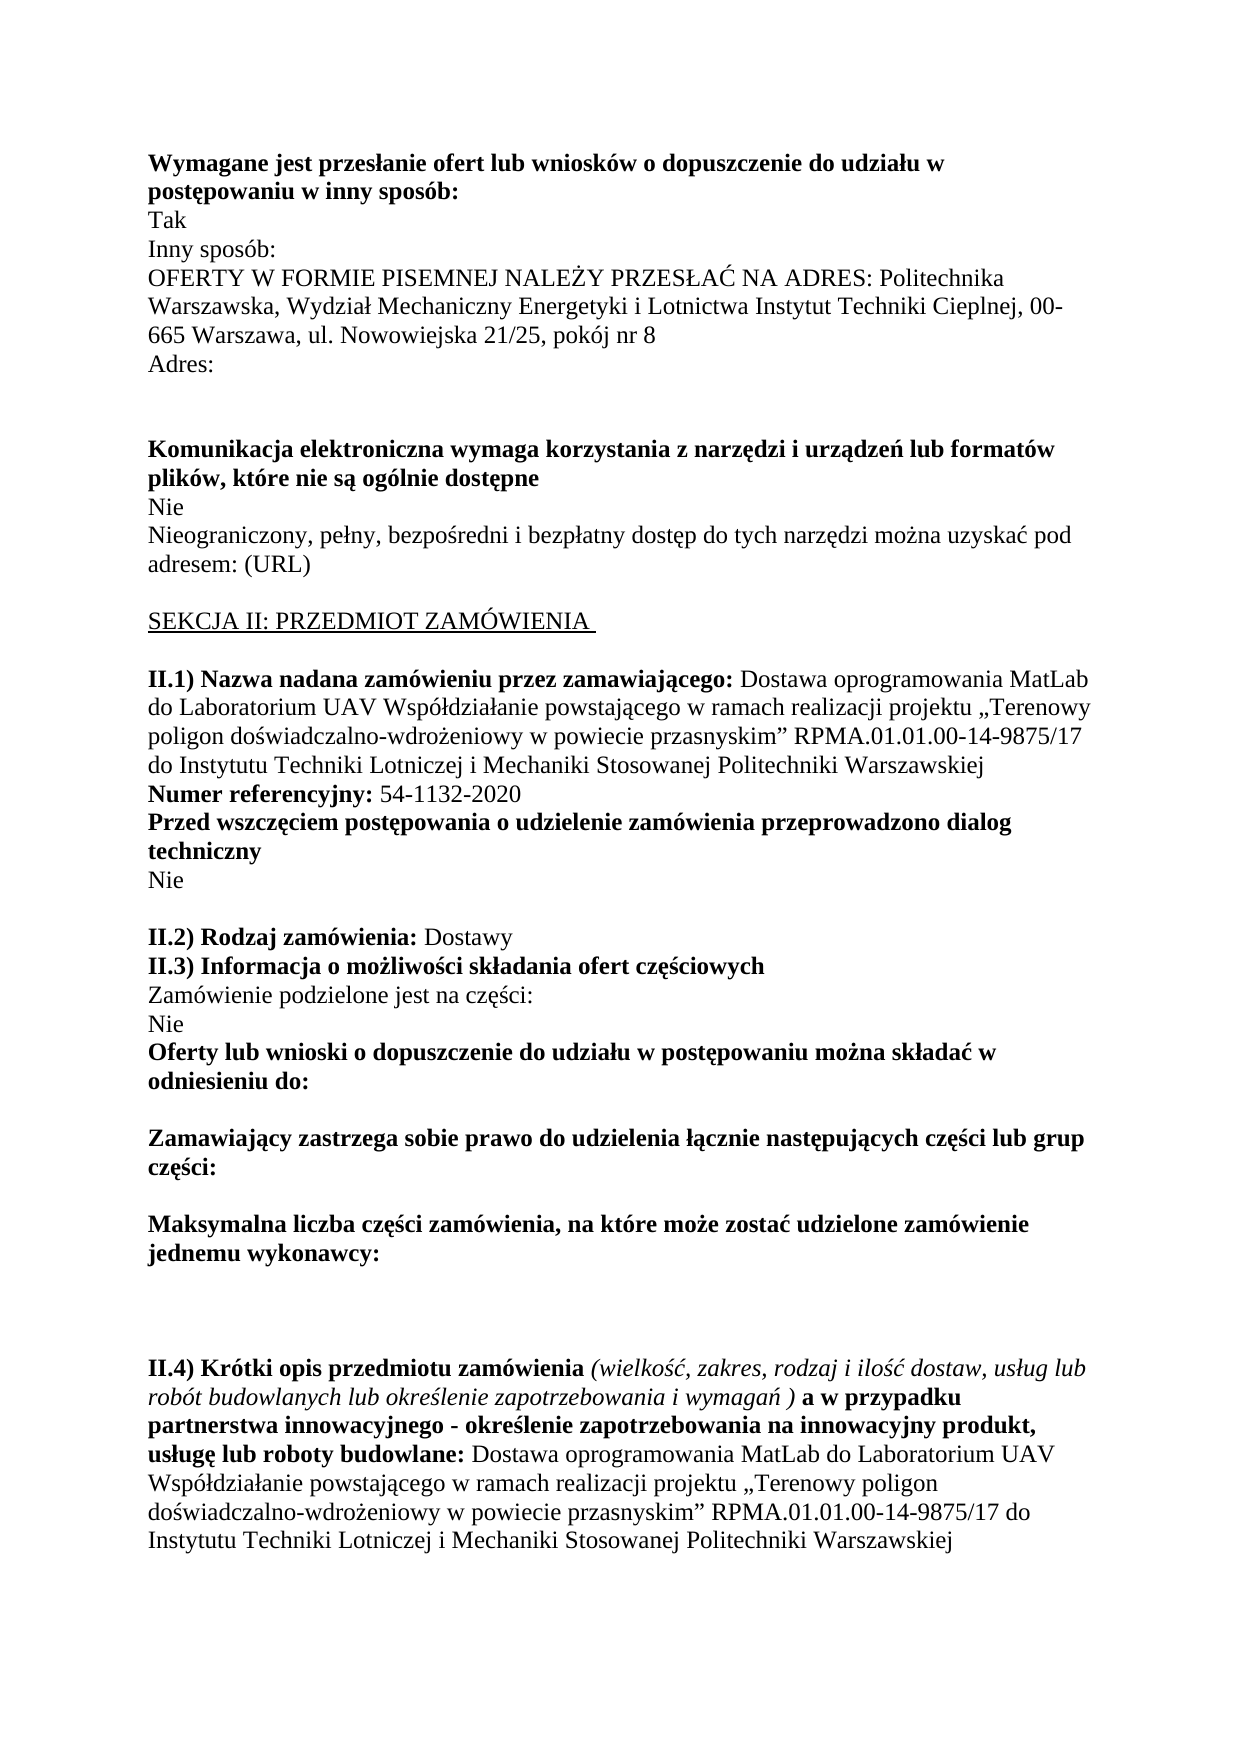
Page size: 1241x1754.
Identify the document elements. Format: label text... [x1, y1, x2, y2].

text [148, 1123, 1093, 1583]
text Nie Nieograniczony, pełny, bezpośredni i bezpłatny dostęp do tych narzędzi można uzyskać pod adresem: (URL) [148, 492, 1093, 606]
text Nie [148, 865, 1093, 894]
text Nie Oferty lub wnioski o dopuszczenie do udziału w postępowaniu można składać w odniesieniu do: [148, 1009, 1093, 1123]
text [148, 148, 1093, 406]
text II.1) Nazwa nadana zamówieniu przez zamawiającego: Dostawa oprogramowania MatLab do Laboratorium UAV Współdziałanie powstającego w ramach realizacji projektu „Terenowy poligon doświadczalno-wdrożeniowy w powiecie przasnyskim” RPMA.01.01.00-14-9875/17 do Instytutu Techniki Lotniczej i Mechaniki Stosowanej Politechniki Warszawskiej Numer referencyjny: 54-1132-2020 Przed wszczęciem postępowania o udzielenie zamówienia przeprowadzono dialog techniczny [148, 635, 1093, 865]
text Komunikacja elektroniczna wymaga korzystania z narzędzi i urządzeń lub formatów plików, które nie są ogólnie dostępne [148, 406, 1093, 492]
text II.2) Rodzaj zamówienia: Dostawy II.3) Informacja o możliwości składania ofert częściowych Zamówienie podzielone jest na części: [148, 894, 1093, 1009]
text SEKCJA II: PRZEDMIOT ZAMÓWIENIA [148, 606, 1093, 635]
